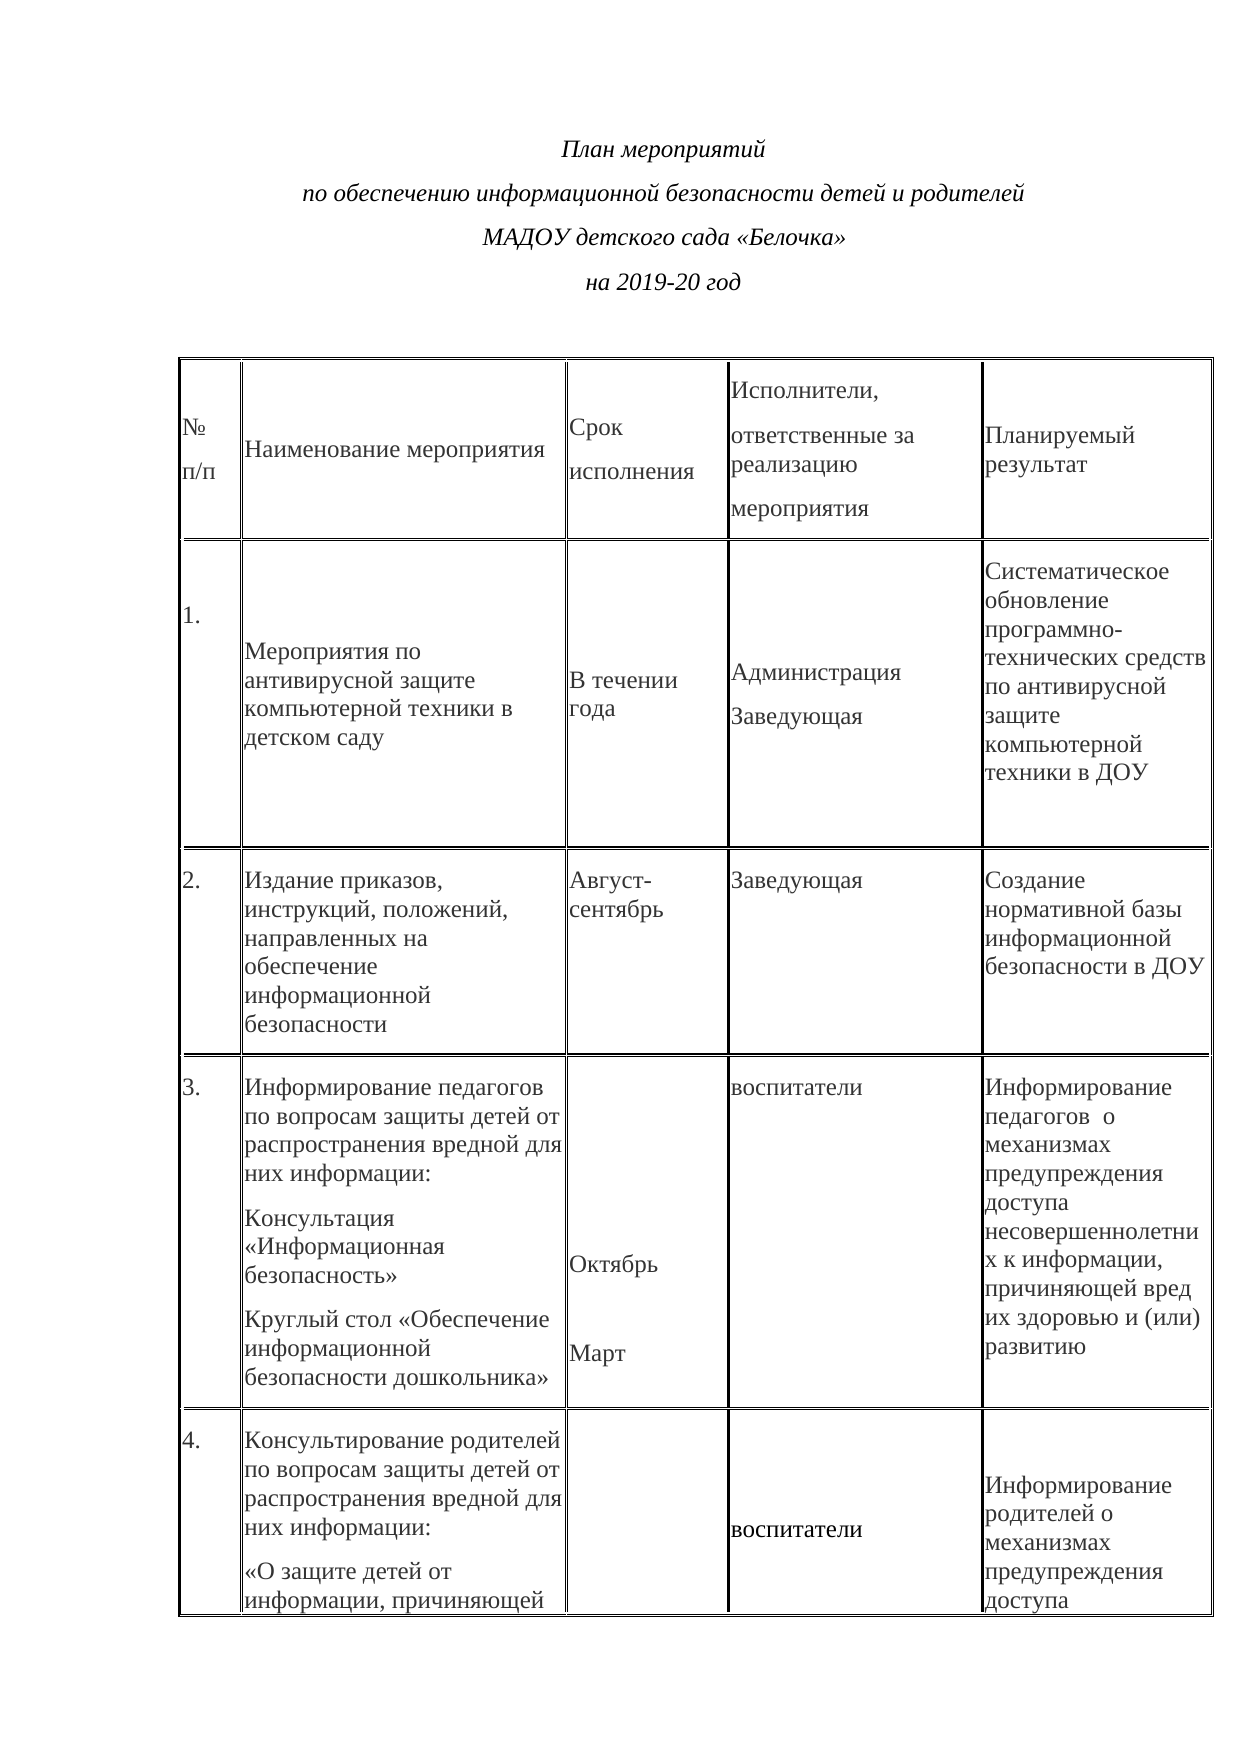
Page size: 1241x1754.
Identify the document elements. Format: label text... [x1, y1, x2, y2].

table_cell Заведующая [730, 850, 981, 1053]
table_header Исполнители, ответственные за реализацию мероприятия [728, 360, 982, 537]
table_cell Информирование педагогов по вопросам защиты детей от распространения вредной для них информации: Консультация «Информационная безопасность» Круглый стол «Обеспечение информационной безопасности дошкольника» [243, 1057, 565, 1406]
table_header Планируемый результат [982, 360, 1211, 537]
text План мероприятий [177, 134, 1152, 162]
table_cell Информирование педагогов о механизмах предупреждения доступа несовершеннолетних к информации, причиняющей вред их здоровью и (или) развитию [984, 1053, 1211, 1406]
table_cell воспитатели [730, 1057, 981, 1406]
table_cell 1. [181, 538, 240, 846]
table_cell Мероприятия по антивирусной защите компьютерной техники в детском саду [243, 541, 565, 846]
table_cell воспитатели [728, 1410, 982, 1613]
table_cell Администрация Заведующая [730, 541, 981, 846]
table_header Наименование мероприятия [242, 360, 567, 537]
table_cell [984, 1406, 1211, 1613]
table_cell В течении года [568, 541, 727, 846]
table_cell Создание нормативной базы информационной безопасности в ДОУ [984, 846, 1211, 1053]
text по обеспечению информационной безопасности детей и родителей [177, 178, 1152, 207]
table_cell Систематическое обновление программно-технических средств по антивирусной защите компьютерной техники в ДОУ [984, 538, 1211, 846]
table_cell 4. [181, 1406, 242, 1613]
table_cell Издание приказов, инструкций, положений, направленных на обеспечение информационной безопасности [243, 850, 565, 1053]
table_header Срок исполнения [567, 360, 728, 537]
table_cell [567, 1410, 728, 1613]
text МАДОУ детского сада «Белочка» [177, 222, 1152, 251]
table_header № п/п [181, 360, 242, 537]
table_cell 3. [181, 1053, 240, 1406]
table_cell 2. [181, 846, 240, 1053]
text на 2019-20 год [177, 267, 1152, 296]
table_cell Октябрь Март [568, 1057, 727, 1406]
table_cell Август- сентябрь [568, 850, 727, 1053]
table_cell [242, 1410, 567, 1613]
